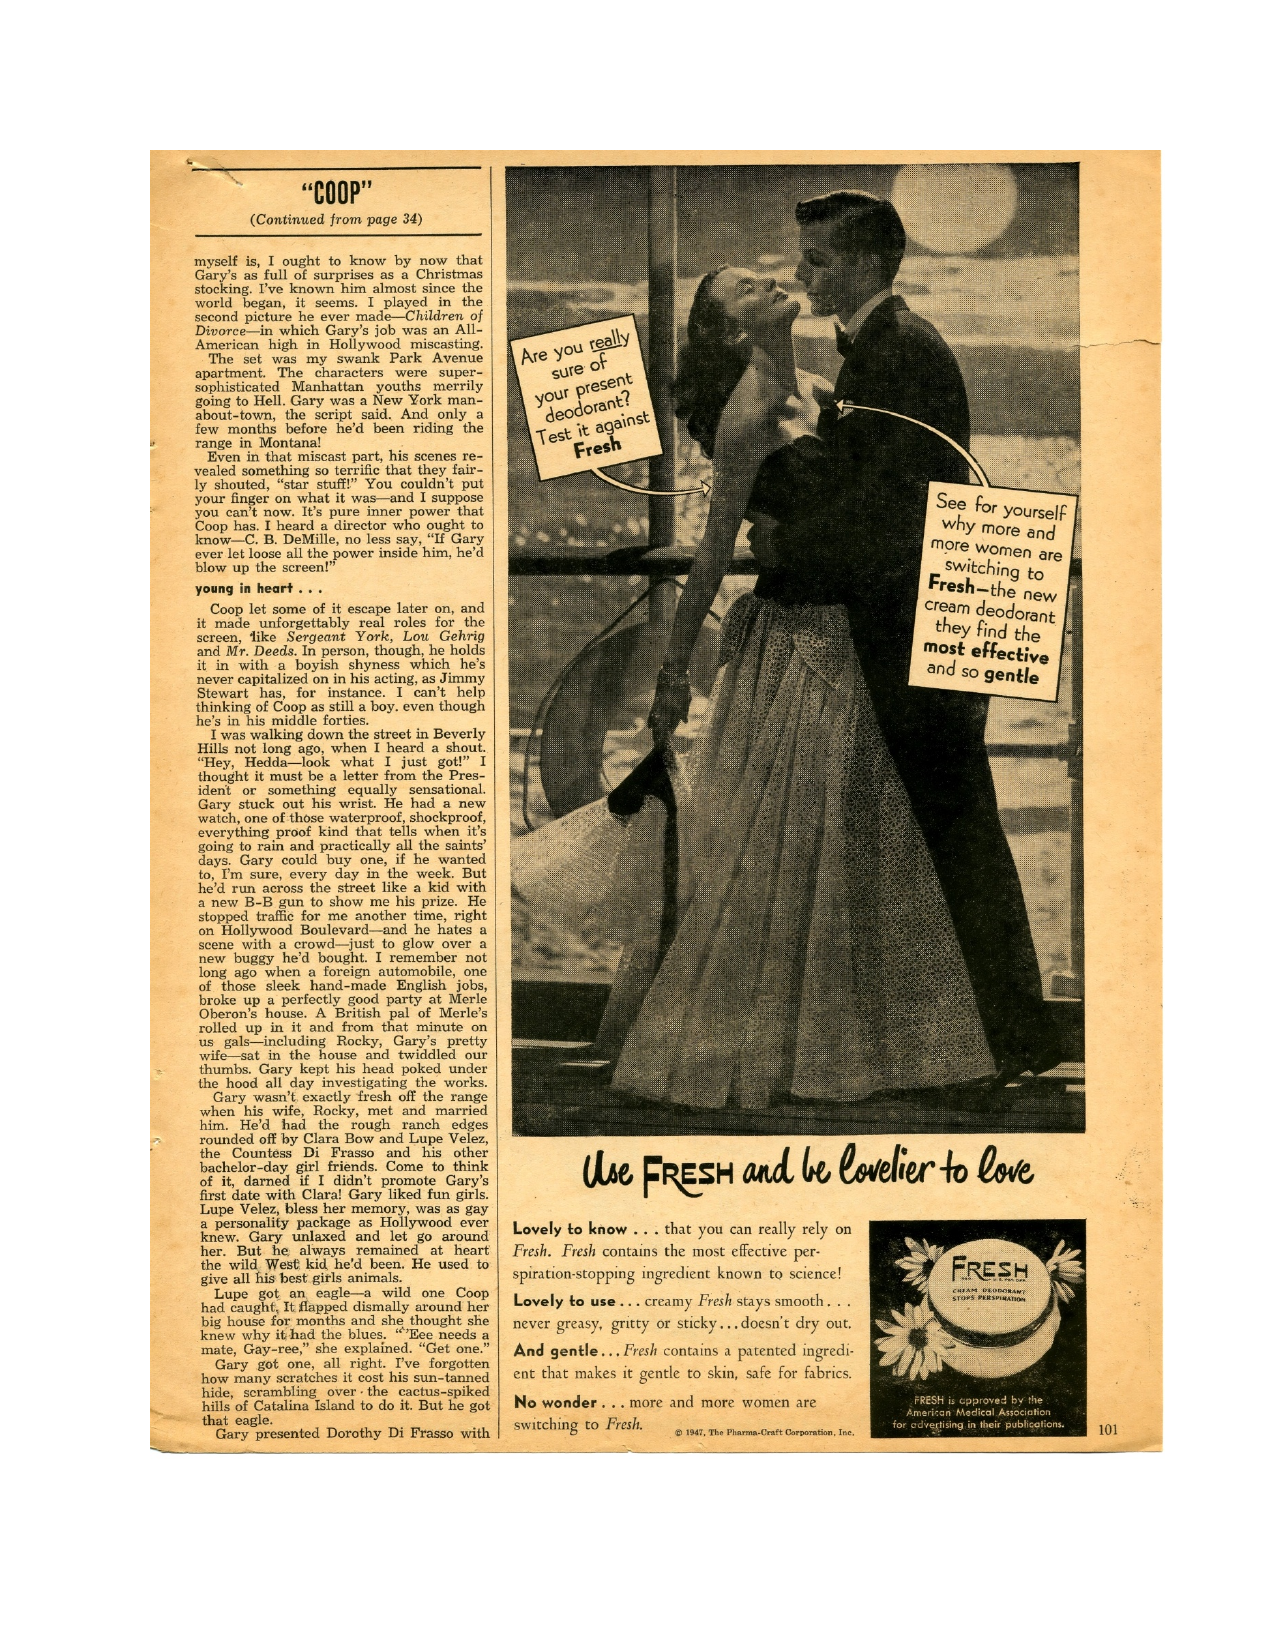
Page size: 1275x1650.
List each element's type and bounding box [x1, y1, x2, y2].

picture [150, 150, 1167, 1460]
